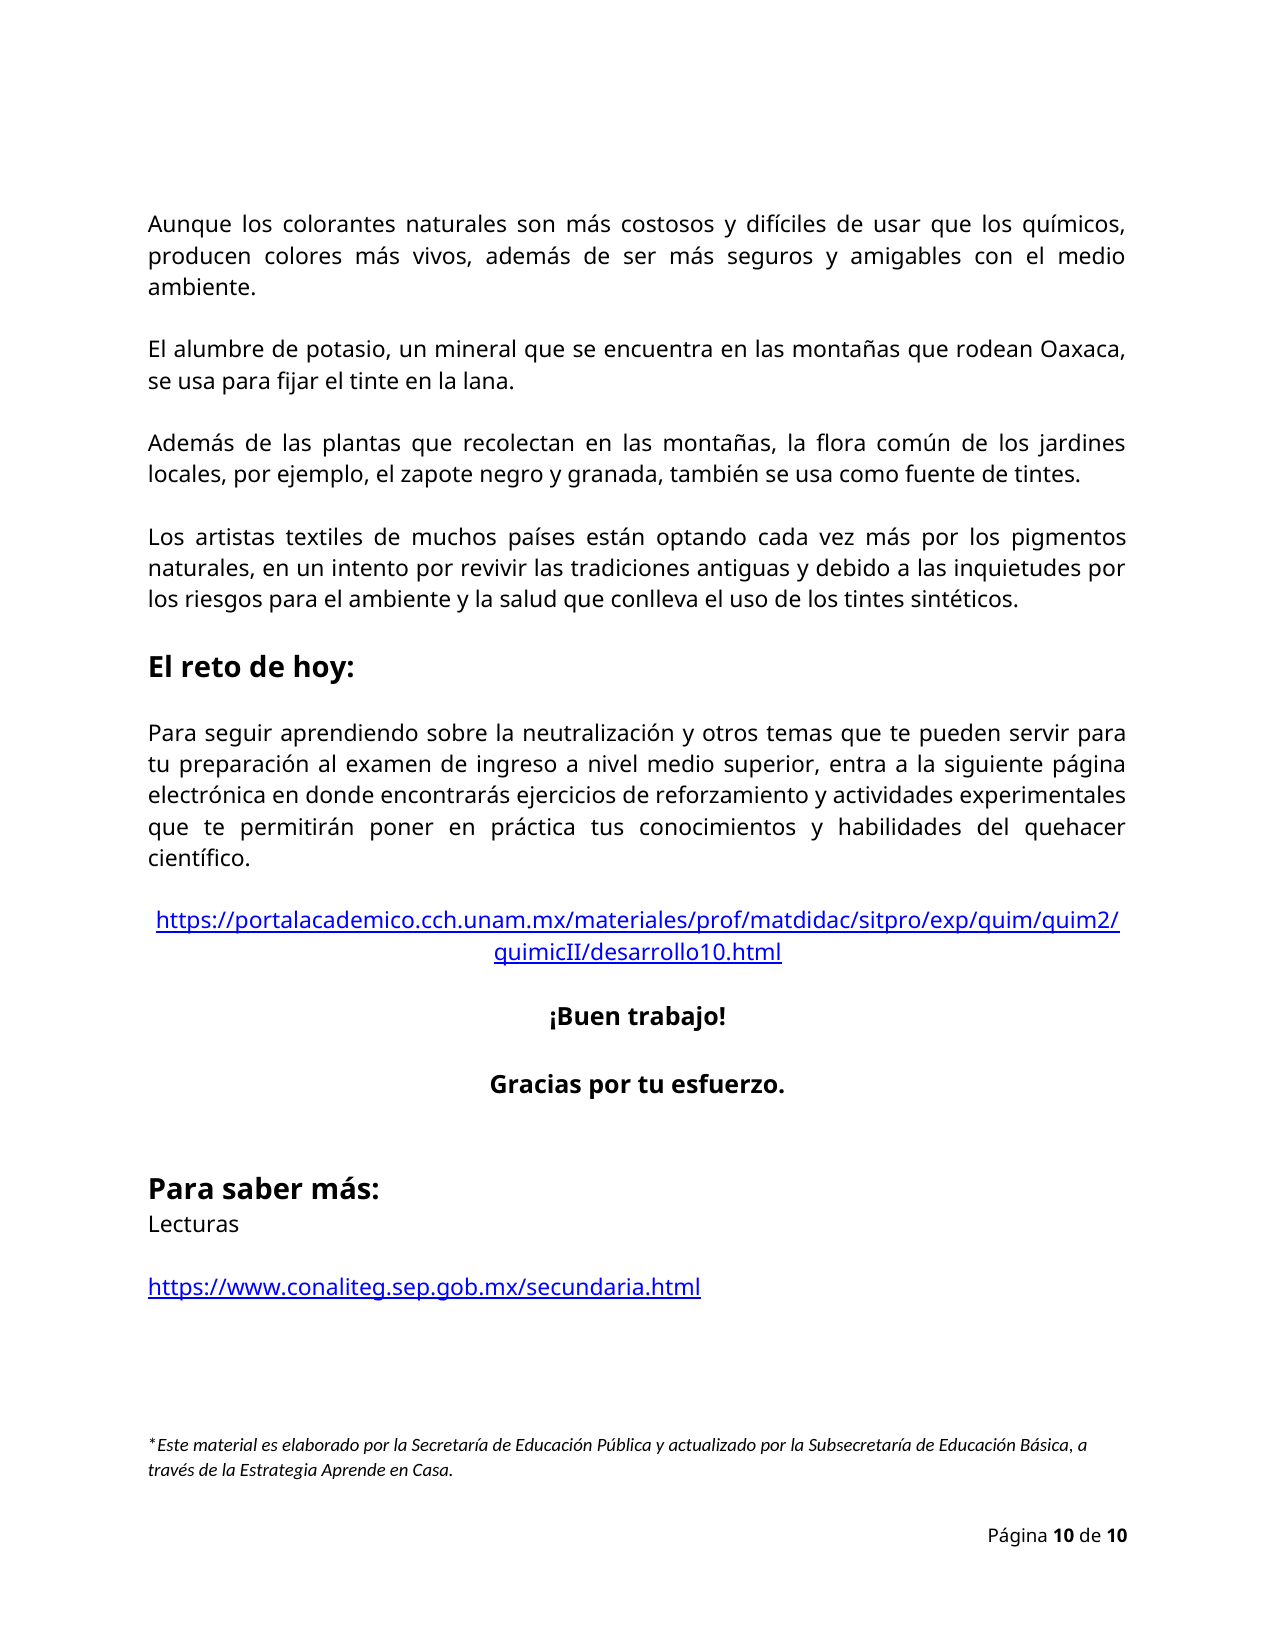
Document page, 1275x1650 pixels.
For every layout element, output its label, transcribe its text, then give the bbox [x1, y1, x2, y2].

text Para seguir aprendiendo sobre la neutralización y otros temas que te pueden servir para tu preparación al examen de ingreso a nivel medio superior, entra a la siguiente página electrónica en donde encontrarás ejercicios de reforzamiento y actividades experimentales que te permitirán poner en práctica tus conocimientos y habilidades del quehacer científico. [148, 717, 1127, 873]
text Lecturas [148, 1208, 1127, 1239]
text ¡Buen trabajo! [148, 998, 1127, 1032]
text El reto de hoy: [148, 646, 1127, 686]
text Aunque los colorantes naturales son más costosos y difíciles de usar que los químicos, producen colores más vivos, además de ser más seguros y amigables con el medio ambiente. [148, 208, 1127, 302]
text Para saber más: [148, 1168, 1127, 1208]
text Los artistas textiles de muchos países están optando cada vez más por los pigmentos naturales, en un intento por revivir las tradiciones antiguas y debido a las inquietudes por los riesgos para el ambiente y la salud que conlleva el uso de los tintes sintéticos. [148, 521, 1127, 615]
text El alumbre de potasio, un mineral que se encuentra en las montañas que rodean Oaxaca, se usa para fijar el tinte en la lana. [148, 333, 1127, 396]
text Gracias por tu esfuerzo. [148, 1066, 1127, 1100]
text https://www.conaliteg.sep.gob.mx/secundaria.html [148, 1271, 1127, 1302]
text https://portalacademico.cch.unam.mx/materiales/prof/matdidac/sitpro/exp/quim/quim2/quimicII/desarrollo10.html [148, 904, 1127, 967]
text Además de las plantas que recolectan en las montañas, la flora común de los jardines locales, por ejemplo, el zapote negro y granada, también se usa como fuente de tintes. [148, 427, 1127, 490]
